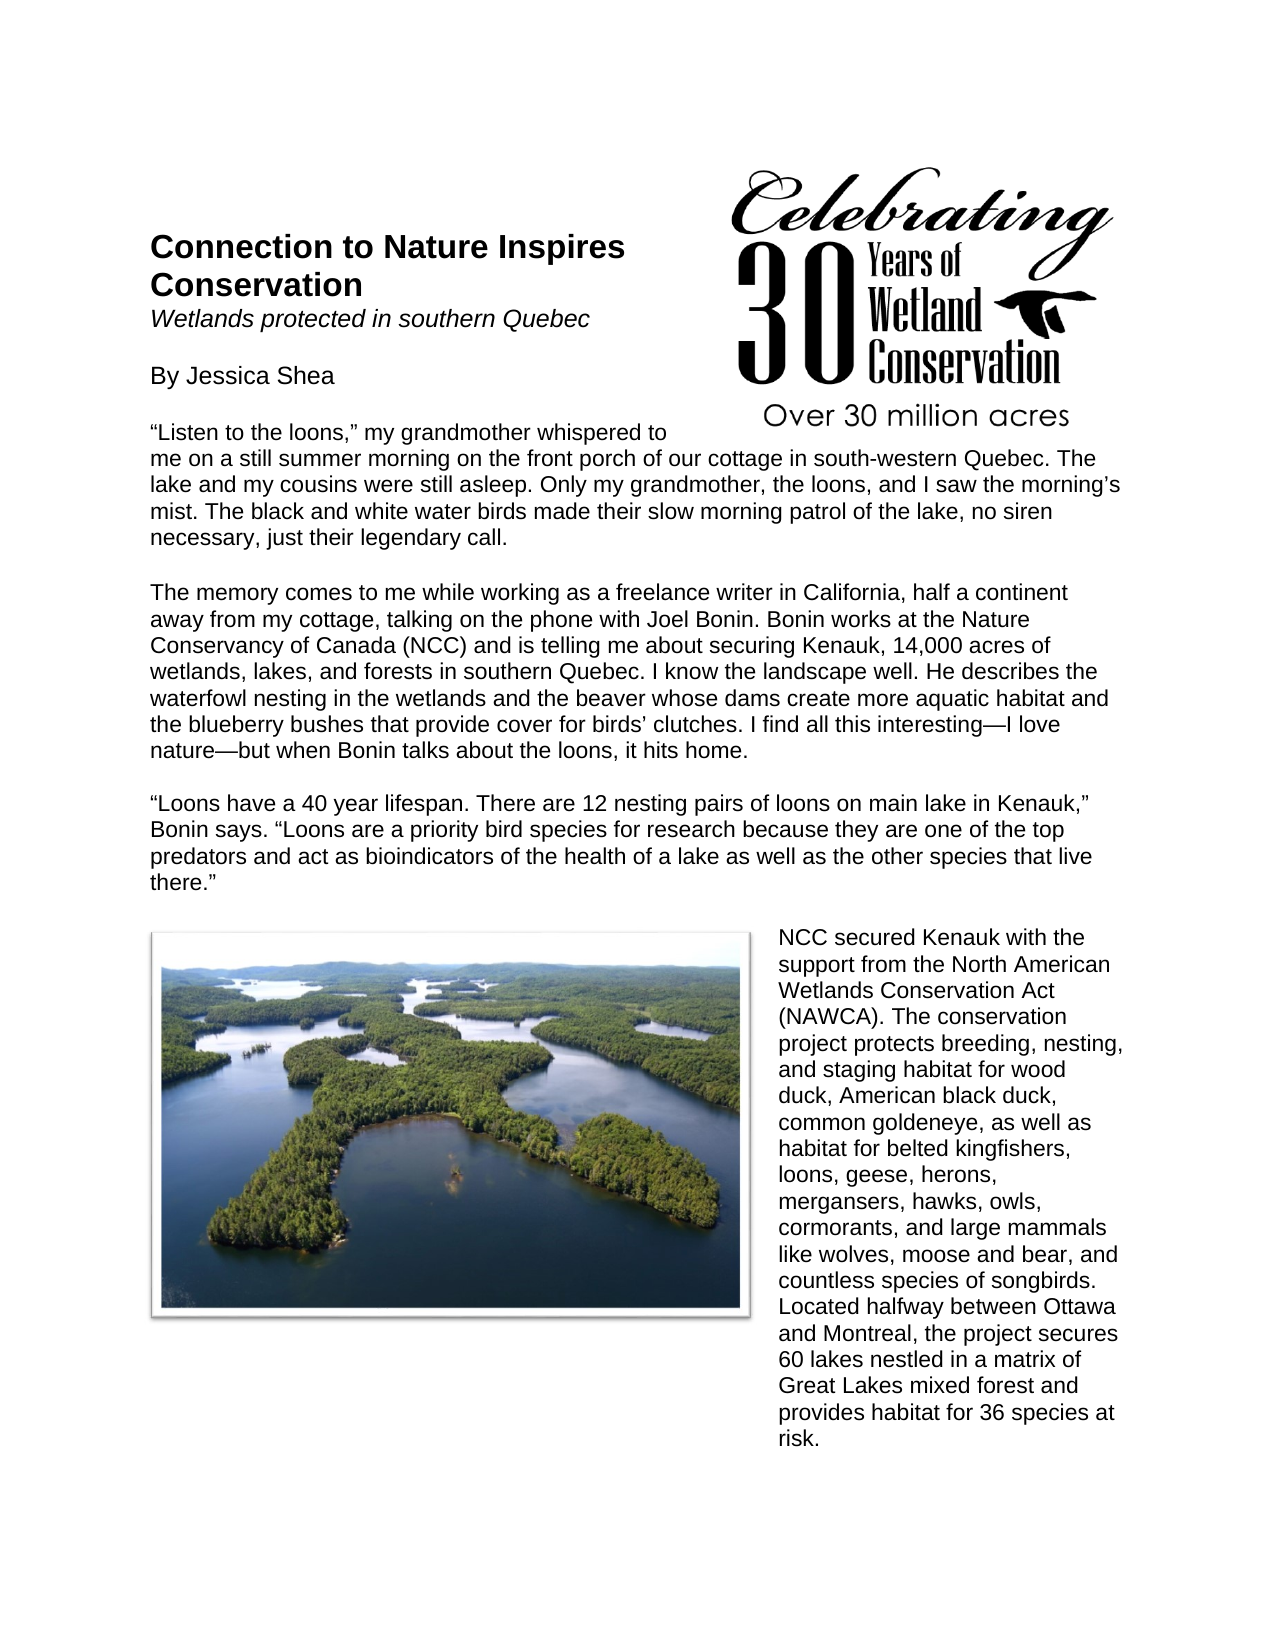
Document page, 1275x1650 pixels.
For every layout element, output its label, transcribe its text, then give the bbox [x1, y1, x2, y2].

text “Listen to the loons,” my grandmother whispered to me on a still summer morning on the front porch of our cottage in south-western Quebec. The lake and my cousins were still asleep. Only my grandmother, the loons, and I saw the morning’s mist. The black and white water birds made their slow morning patrol of the lake, no siren necessary, just their legendary call. [150, 419, 1125, 551]
text Connection to Nature Inspires Conservation [150, 227, 720, 304]
text NCC secured Kenauk with the support from the North American Wetlands Conservation Act (NAWCA). The conservation project protects breeding, nesting, and staging habitat for wood duck, American black duck, common goldeneye, as well as habitat for belted kingfishers, loons, geese, herons, mergansers, hawks, owls, cormorants, and large mammals like wolves, moose and bear, and countless species of songbirds. Located halfway between Ottawa and Montreal, the project secures 60 lakes nestled in a matrix of Great Lakes mixed forest and provides habitat for 36 species at risk. [778, 924, 1125, 1451]
picture [720, 156, 1125, 435]
picture [143, 926, 758, 1327]
text By Jessica Shea [150, 361, 720, 390]
text The memory comes to me while working as a freelance writer in California, half a continent away from my cottage, talking on the phone with Joel Bonin. Bonin works at the Nature Conservancy of Canada (NCC) and is telling me about securing Kenauk, 14,000 acres of wetlands, lakes, and forests in southern Quebec. I know the landscape well. He describes the waterfowl nesting in the wetlands and the beaver whose dams create more aquatic habitat and the blueberry bushes that provide cover for birds’ clutches. I find all this interesting—I love nature—but when Bonin talks about the loons, it hits home. [150, 579, 1125, 764]
text Wetlands protected in southern Quebec [150, 304, 720, 332]
text “Loons have a 40 year lifespan. There are 12 nesting pairs of loons on main lake in Kenauk,” Bonin says. “Loons are a priority bird species for research because they are one of the top predators and act as bioindicators of the health of a lake as well as the other species that live there.” [150, 790, 1125, 896]
